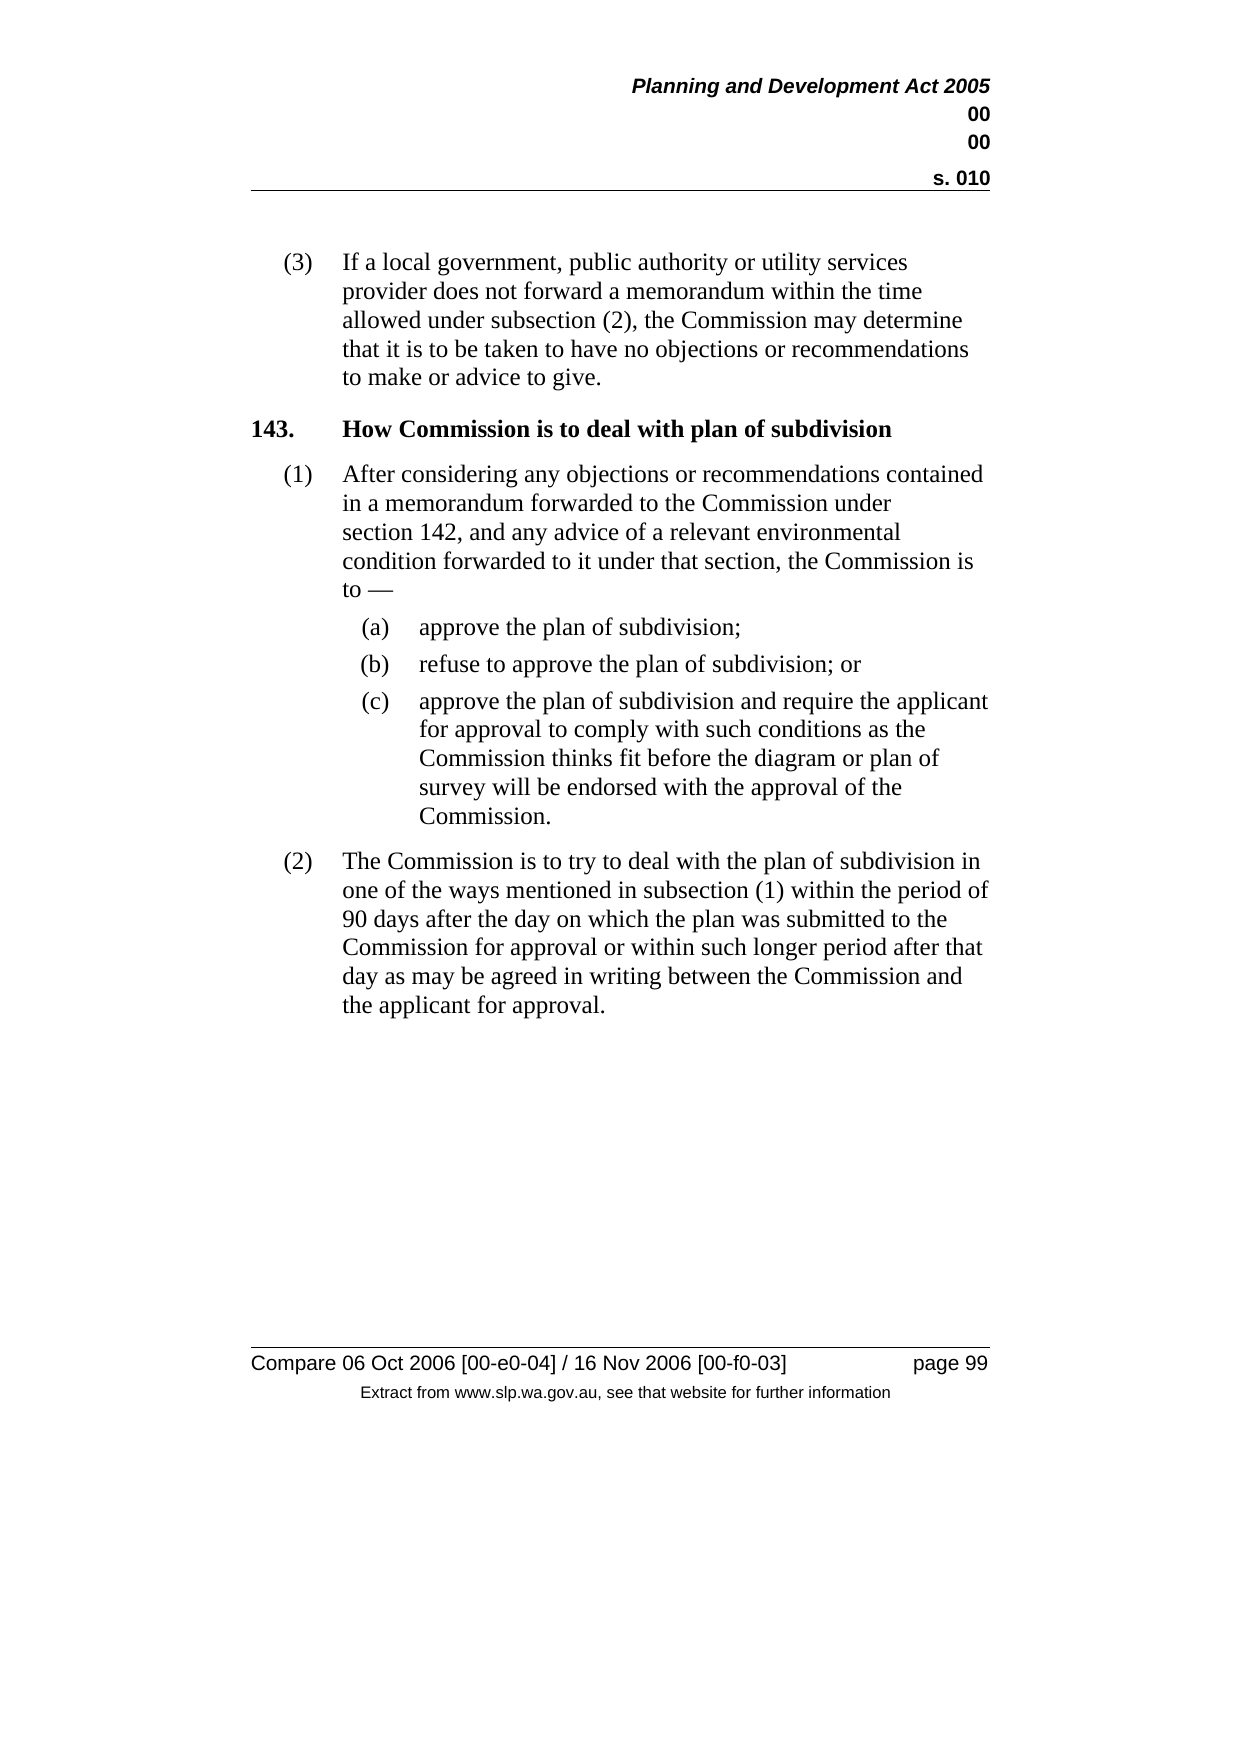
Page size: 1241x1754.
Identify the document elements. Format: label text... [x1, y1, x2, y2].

text (b) refuse to approve the plan of subdivision; or [251, 649, 990, 677]
text (1) After considering any objections or recommendations contained in a memorandum forwarded to the Commission under section 142, and any advice of a relevant environmental condition forwarded to it under that section, the Commission is to — [251, 459, 990, 603]
text (2) The Commission is to try to deal with the plan of subdivision in one of the ways mentioned in subsection (1) within the period of 90 days after the day on which the plan was submitted to the Commission for approval or within such longer period after that day as may be agreed in writing between the Commission and the applicant for approval. [251, 846, 990, 1019]
text (c) approve the plan of subdivision and require the applicant for approval to comply with such conditions as the Commission thinks fit before the diagram or plan of survey will be endorsed with the approval of the Commission. [251, 686, 990, 829]
subtitle 143. How Commission is to deal with plan of subdivision [251, 414, 990, 443]
text (3) If a local government, public authority or utility services provider does not forward a memorandum within the time allowed under subsection (2), the Commission may determine that it is to be taken to have no objections or recommendations to make or advice to give. [251, 247, 990, 391]
text (a) approve the plan of subdivision; [251, 612, 990, 640]
